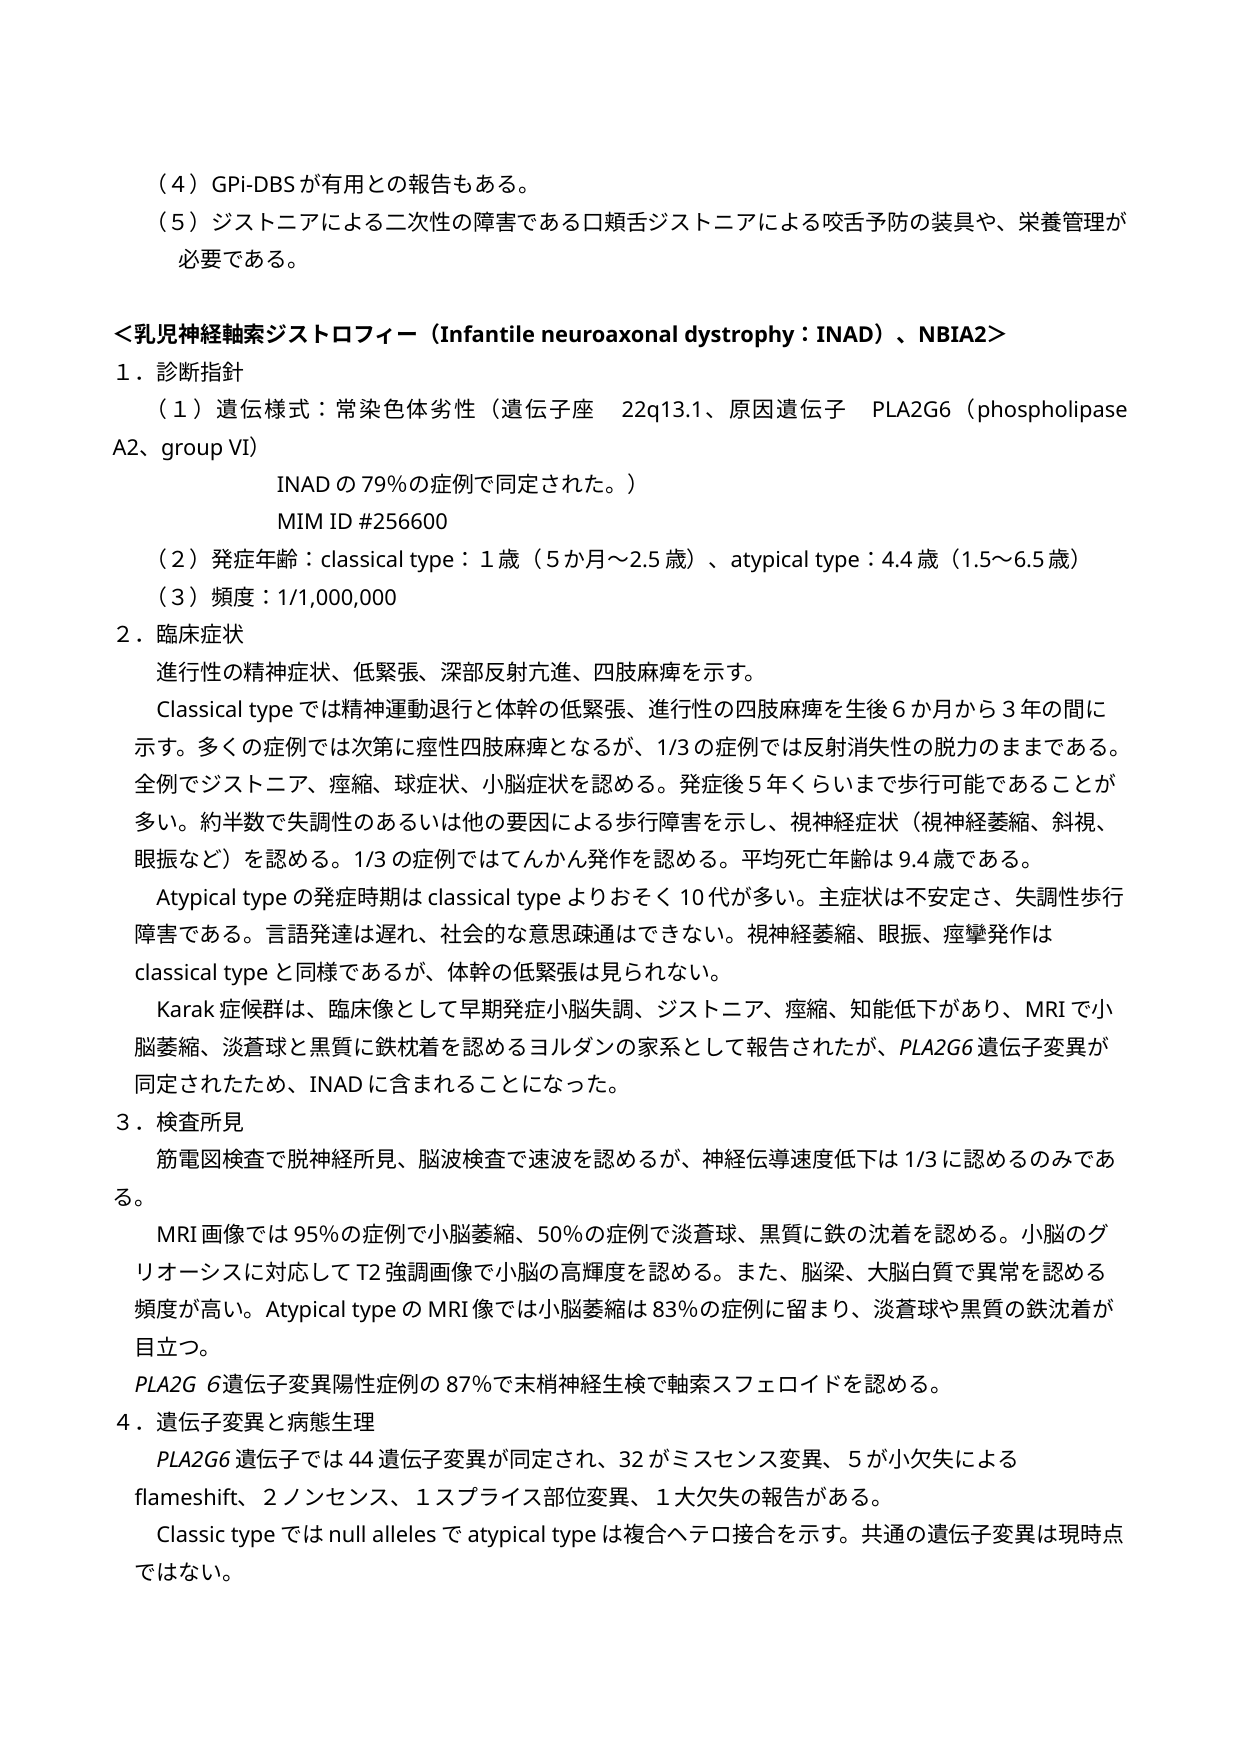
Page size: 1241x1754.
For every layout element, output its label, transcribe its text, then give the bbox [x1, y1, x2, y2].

text （１）遺伝様式：常染色体劣性（遺伝子座 22q13.1、原因遺伝子 PLA2G6（phospholipase A2、group VI） [112, 389, 1128, 464]
text Classical typeでは精神運動退行と体幹の低緊張、進行性の四肢麻痺を生後６か月から３年の間に示す。多くの症例では次第に痙性四肢麻痺となるが、1/3の症例では反射消失性の脱力のままである。全例でジストニア、痙縮、球症状、小脳症状を認める。発症後５年くらいまで歩行可能であることが多い。約半数で失調性のあるいは他の要因による歩行障害を示し、視神経症状（視神経萎縮、斜視、眼振など）を認める。1/3の症例ではてんかん発作を認める。平均死亡年齢は9.4歳である。 [134, 689, 1128, 877]
text MIM ID #256600 [112, 502, 1128, 539]
text 筋電図検査で脱神経所見、脳波検査で速波を認めるが、神経伝導速度低下は1/3に認めるのみである。 [112, 1139, 1128, 1214]
text ３．検査所見 [112, 1102, 1128, 1139]
text MRI画像では95％の症例で小脳萎縮、50％の症例で淡蒼球、黒質に鉄の沈着を認める。小脳のグリオーシスに対応してT2強調画像で小脳の高輝度を認める。また、脳梁、大脳白質で異常を認める頻度が高い。Atypical typeのMRI像では小脳萎縮は83％の症例に留まり、淡蒼球や黒質の鉄沈着が目立つ。 [134, 1214, 1128, 1364]
list （４）GPi-DBSが有用との報告もある。 [145, 164, 1128, 202]
text ４．遺伝子変異と病態生理 [112, 1402, 1128, 1439]
text １．診断指針 [112, 352, 1128, 389]
text （３）頻度：1/1,000,000 [112, 577, 1128, 614]
text Karak症候群は、臨床像として早期発症小脳失調、ジストニア、痙縮、知能低下があり、MRIで小脳萎縮、淡蒼球と黒質に鉄枕着を認めるヨルダンの家系として報告されたが、PLA2G6遺伝子変異が同定されたため、INADに含まれることになった。 [134, 989, 1128, 1102]
list （５）ジストニアによる二次性の障害である口頬舌ジストニアによる咬舌予防の装具や、栄養管理が必要である。 [145, 202, 1128, 277]
text PLA2G6遺伝子では44遺伝子変異が同定され、32がミスセンス変異、５が小欠失によるflameshift、２ノンセンス、１スプライス部位変異、１大欠失の報告がある。 [134, 1439, 1128, 1514]
text Atypical typeの発症時期はclassical typeよりおそく10代が多い。主症状は不安定さ、失調性歩行障害である。言語発達は遅れ、社会的な意思疎通はできない。視神経萎縮、眼振、痙攣発作はclassical typeと同様であるが、体幹の低緊張は見られない。 [134, 877, 1128, 989]
text 進行性の精神症状、低緊張、深部反射亢進、四肢麻痺を示す。 [112, 652, 1128, 689]
text Classic typeではnull allelesでatypical typeは複合ヘテロ接合を示す。共通の遺伝子変異は現時点ではない。 [134, 1514, 1128, 1589]
text （２）発症年齢：classical type：１歳（５か月～2.5歳）、atypical type：4.4歳（1.5～6.5歳） [112, 539, 1128, 577]
text INADの79％の症例で同定された。） [112, 464, 1128, 502]
text ＜乳児神経軸索ジストロフィー（Infantile neuroaxonal dystrophy：INAD）、NBIA2＞ [112, 314, 1128, 352]
text ２．臨床症状 [112, 614, 1128, 652]
text PLA2G６遺伝子変異陽性症例の87％で末梢神経生検で軸索スフェロイドを認める。 [112, 1364, 1128, 1402]
